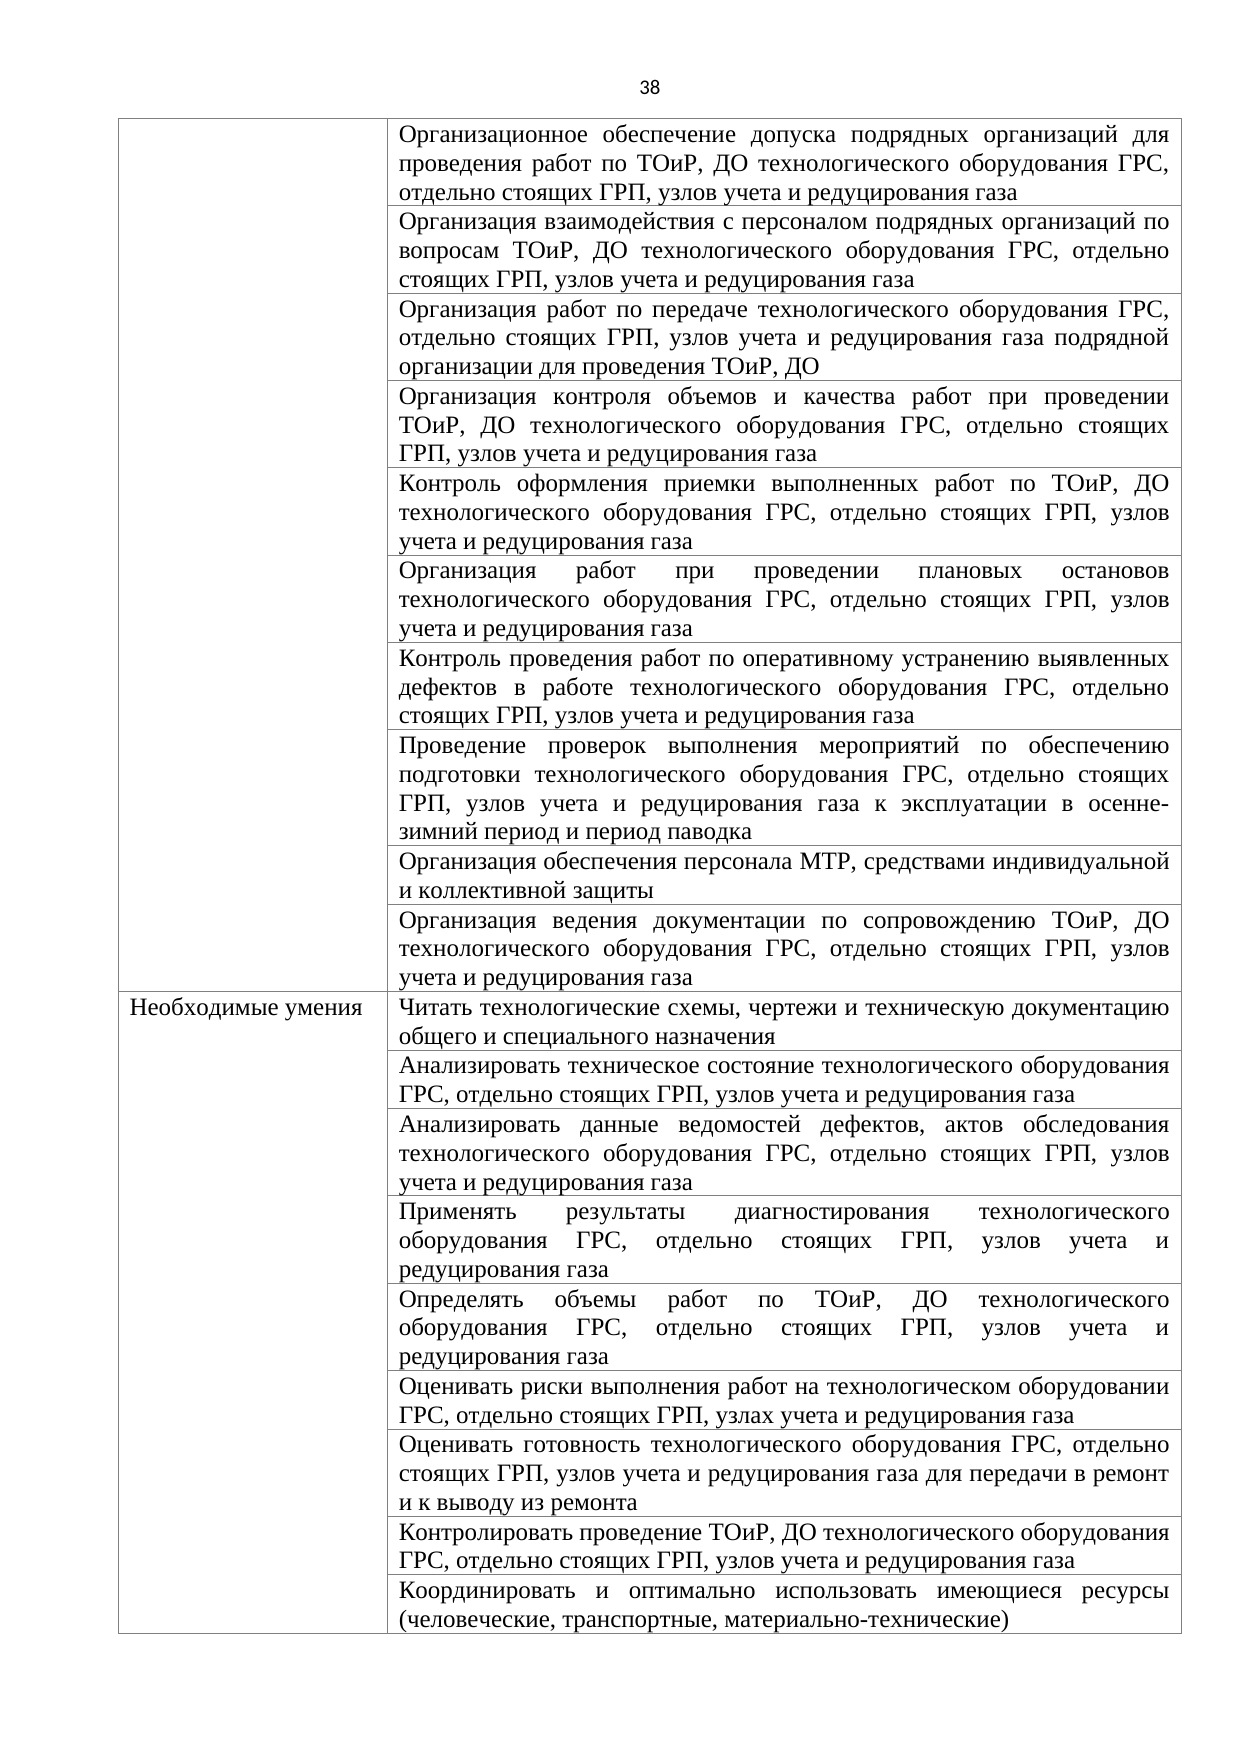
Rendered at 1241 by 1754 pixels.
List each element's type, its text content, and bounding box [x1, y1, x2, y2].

table_cell Необходимые умения [119, 992, 387, 1633]
table_cell Анализировать техническое состояние технологического оборудования ГРС, отдельно стоящих ГРП, узлов учета и редуцирования газа [388, 1051, 1181, 1108]
table_cell Организационное обеспечение допуска подрядных организаций для проведения работ по ТОиР, ДО технологического оборудования ГРС, отдельно стоящих ГРП, узлов учета и редуцирования газа [388, 119, 1181, 205]
table_cell Координировать и оптимально использовать имеющиеся ресурсы (человеческие, транспортные, материально-технические) [388, 1575, 1181, 1633]
table_cell Контроль проведения работ по оперативному устранению выявленных дефектов в работе технологического оборудования ГРС, отдельно стоящих ГРП, узлов учета и редуцирования газа [388, 643, 1181, 729]
table_cell Организация обеспечения персонала МТР, средствами индивидуальной и коллективной защиты [388, 846, 1181, 904]
table_cell Организация контроля объемов и качества работ при проведении ТОиР, ДО технологического оборудования ГРС, отдельно стоящих ГРП, узлов учета и редуцирования газа [388, 381, 1181, 467]
table_cell Контролировать проведение ТОиР, ДО технологического оборудования ГРС, отдельно стоящих ГРП, узлов учета и редуцирования газа [388, 1517, 1181, 1574]
table_cell Проведение проверок выполнения мероприятий по обеспечению подготовки технологического оборудования ГРС, отдельно стоящих ГРП, узлов учета и редуцирования газа к эксплуатации в осенне-зимний период и период паводка [388, 730, 1181, 845]
table_cell Анализировать данные ведомостей дефектов, актов обследования технологического оборудования ГРС, отдельно стоящих ГРП, узлов учета и редуцирования газа [388, 1109, 1181, 1195]
table_cell Организация взаимодействия с персоналом подрядных организаций по вопросам ТОиР, ДО технологического оборудования ГРС, отдельно стоящих ГРП, узлов учета и редуцирования газа [388, 206, 1181, 293]
table_cell Организация работ по передаче технологического оборудования ГРС, отдельно стоящих ГРП, узлов учета и редуцирования газа подрядной организации для проведения ТОиР, ДО [388, 294, 1181, 380]
table_cell Оценивать риски выполнения работ на технологическом оборудовании ГРС, отдельно стоящих ГРП, узлах учета и редуцирования газа [388, 1371, 1181, 1428]
table_cell Контроль оформления приемки выполненных работ по ТОиР, ДО технологического оборудования ГРС, отдельно стоящих ГРП, узлов учета и редуцирования газа [388, 468, 1181, 554]
table_cell Организация ведения документации по сопровождению ТОиР, ДО технологического оборудования ГРС, отдельно стоящих ГРП, узлов учета и редуцирования газа [388, 905, 1181, 991]
table_cell Применять результаты диагностирования технологического оборудования ГРС, отдельно стоящих ГРП, узлов учета и редуцирования газа [388, 1196, 1181, 1283]
table_cell Организация работ при проведении плановых остановов технологического оборудования ГРС, отдельно стоящих ГРП, узлов учета и редуцирования газа [388, 556, 1181, 642]
table_cell Определять объемы работ по ТОиР, ДО технологического оборудования ГРС, отдельно стоящих ГРП, узлов учета и редуцирования газа [388, 1284, 1181, 1370]
table_cell Читать технологические схемы, чертежи и техническую документацию общего и специального назначения [388, 992, 1181, 1049]
table_cell Оценивать готовность технологического оборудования ГРС, отдельно стоящих ГРП, узлов учета и редуцирования газа для передачи в ремонт и к выводу из ремонта [388, 1430, 1181, 1516]
